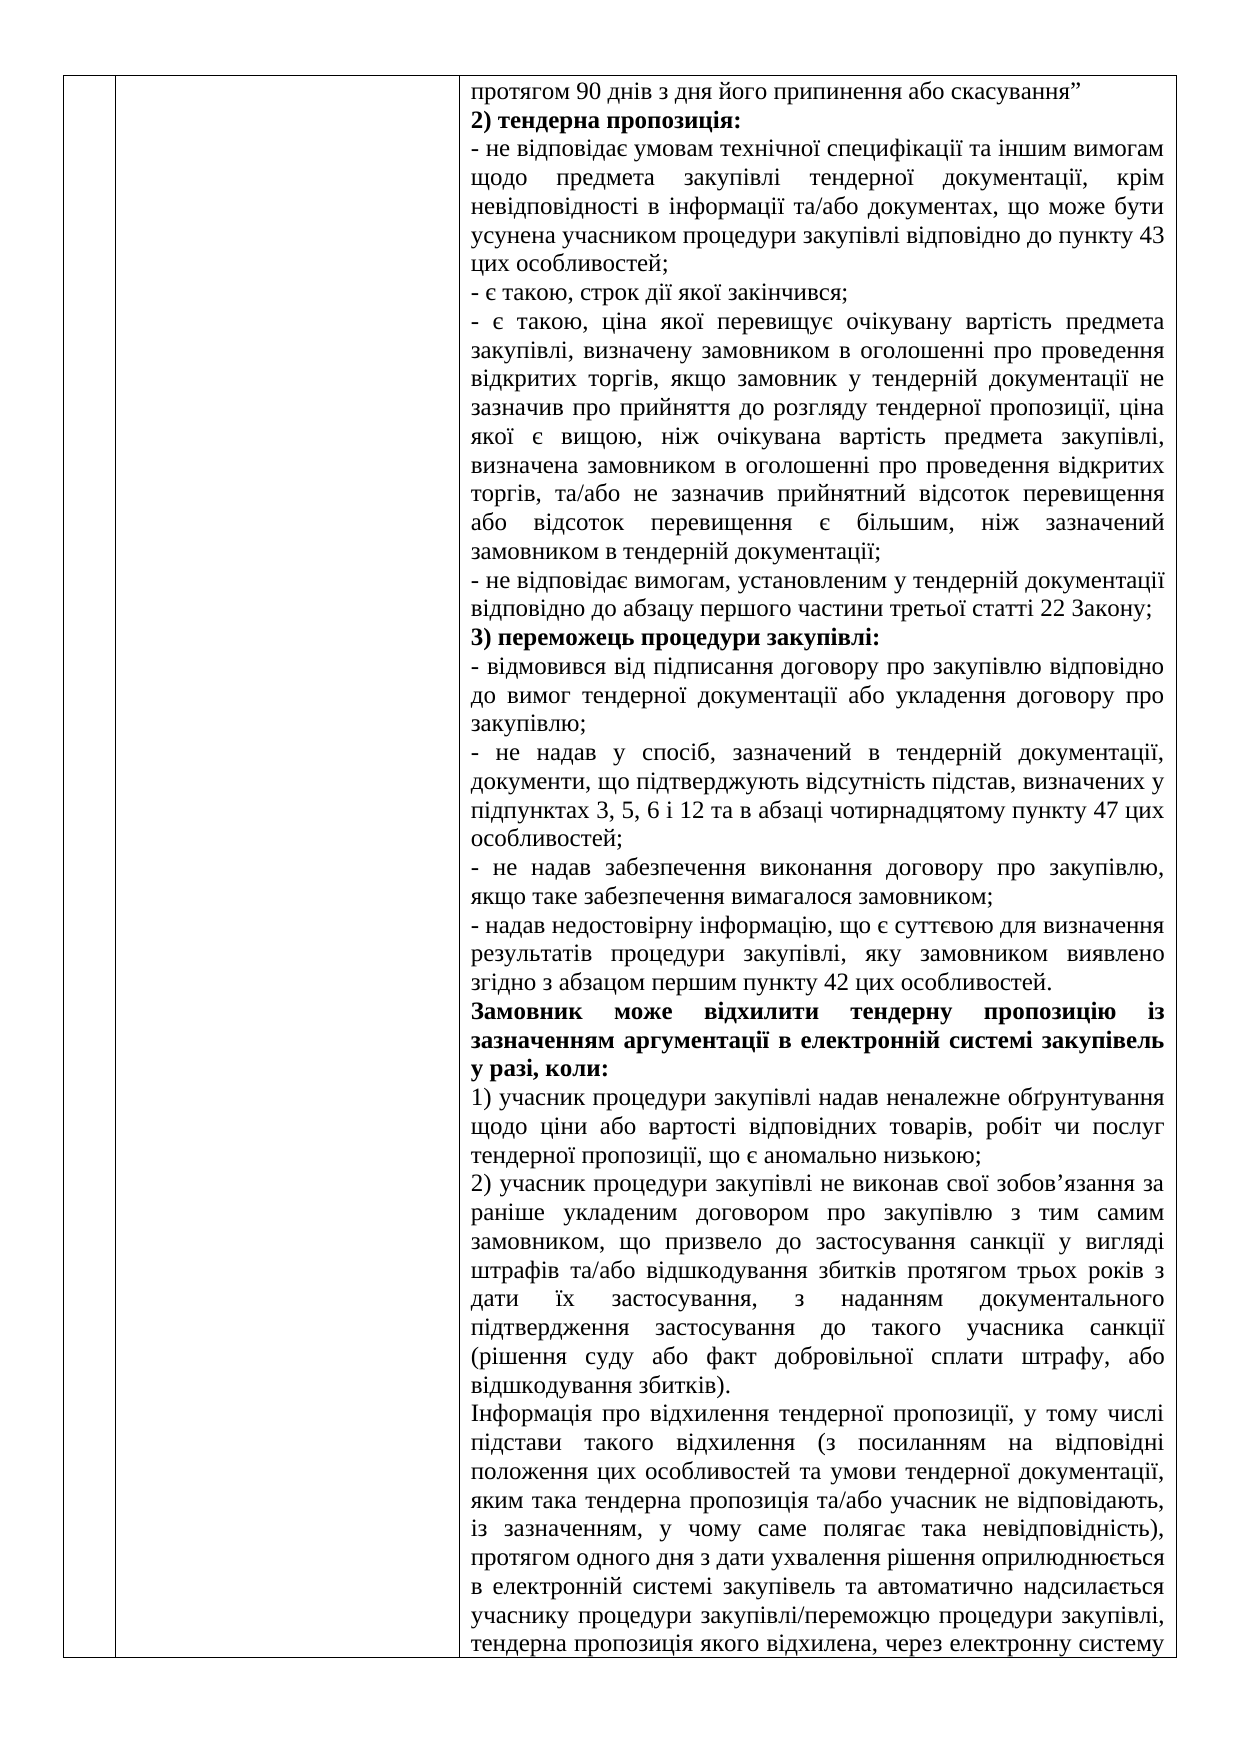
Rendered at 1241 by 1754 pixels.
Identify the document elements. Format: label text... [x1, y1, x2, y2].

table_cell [460, 76, 1176, 1657]
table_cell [116, 76, 459, 1657]
table_cell 4 [64, 76, 115, 1657]
